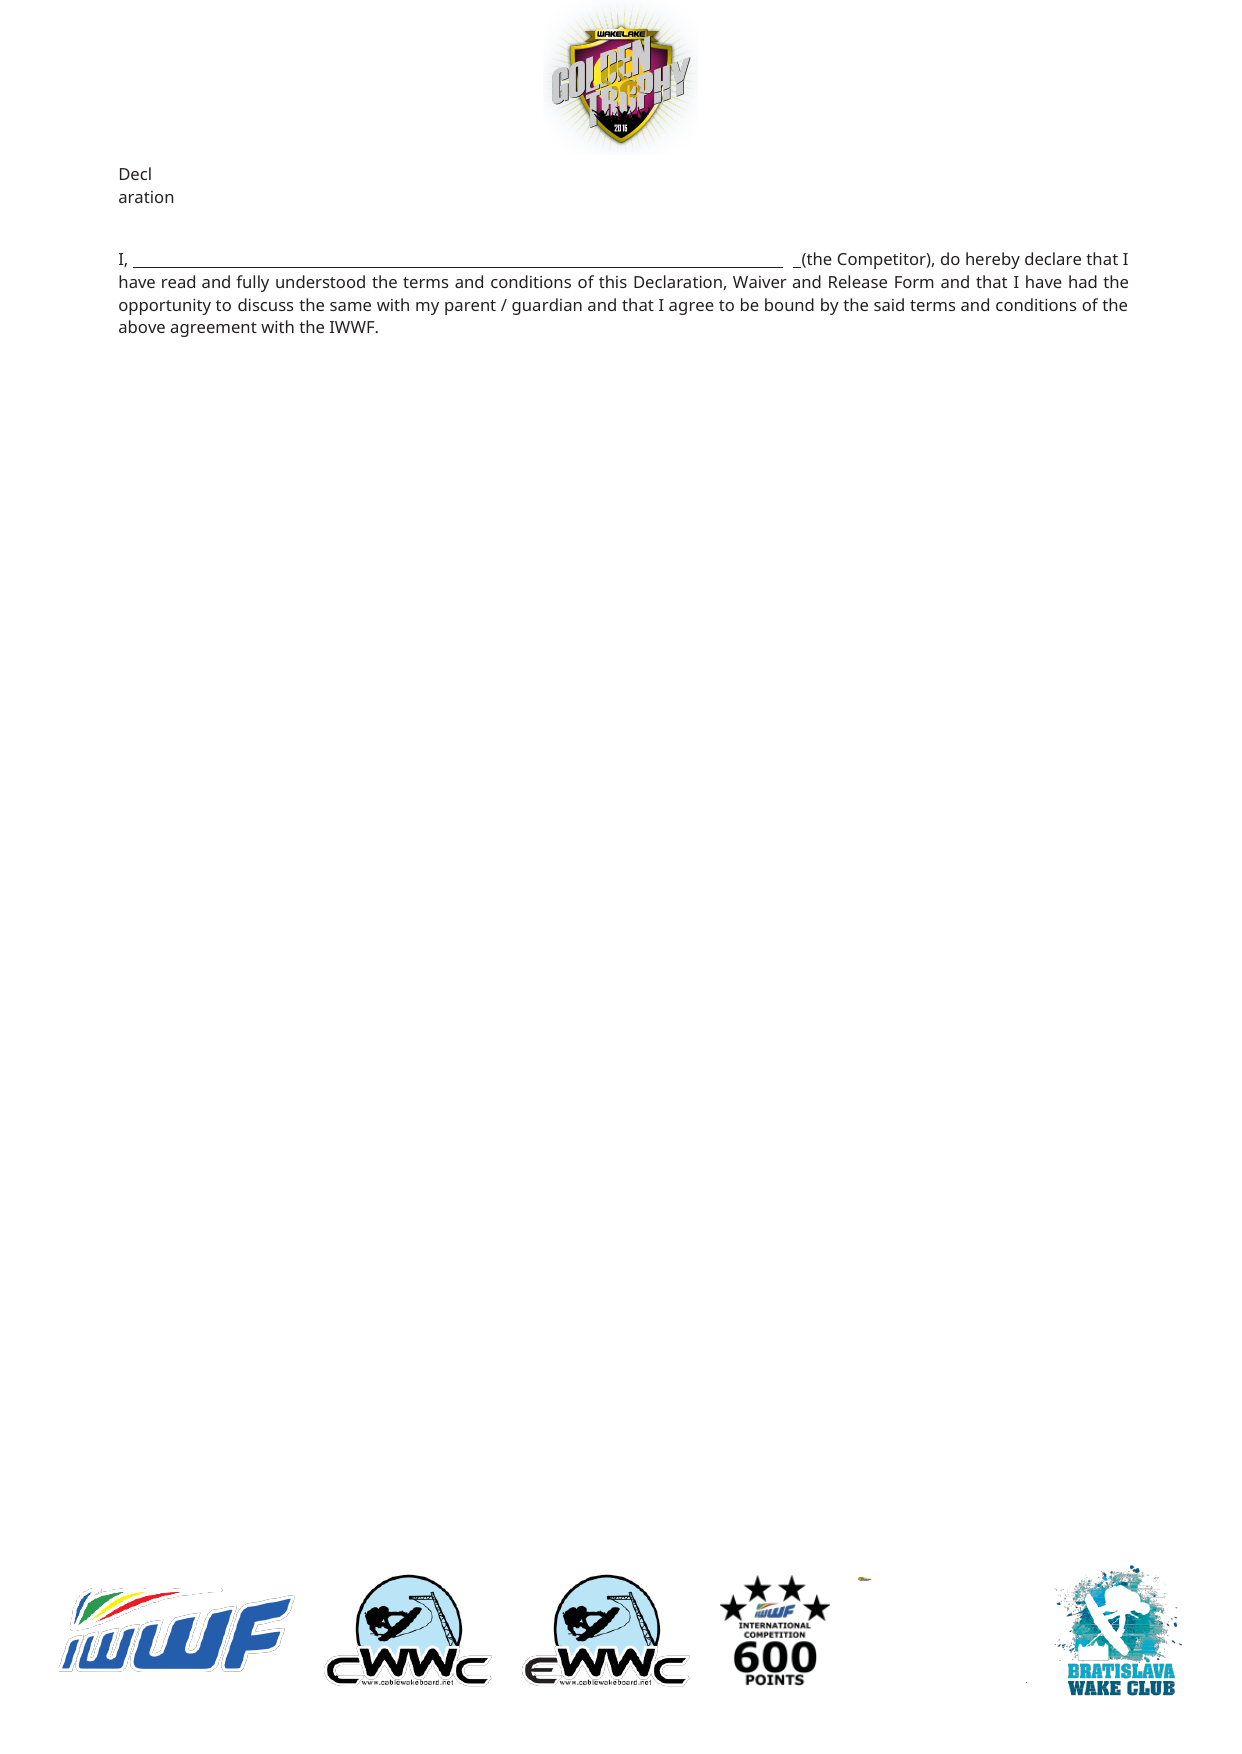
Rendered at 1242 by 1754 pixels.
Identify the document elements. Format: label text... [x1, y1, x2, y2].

picture [522, 1573, 690, 1687]
picture [324, 1573, 492, 1687]
picture [1053, 1564, 1183, 1696]
text I, (the Competitor), do hereby declare that I have read and fully understood the terms and conditions of this Declaration, Waiver and Release Form and that I have had the opportunity to discuss the same with my parent / guardian and that I agree to be bound by the said terms and conditions of the above agreement with the IWWF. [118, 248, 1129, 339]
picture [858, 1577, 872, 1581]
picture [543, 0, 699, 155]
picture [720, 1575, 831, 1686]
picture [1132, 1684, 1139, 1692]
text Declaration [118, 162, 206, 208]
picture [58, 1588, 295, 1672]
